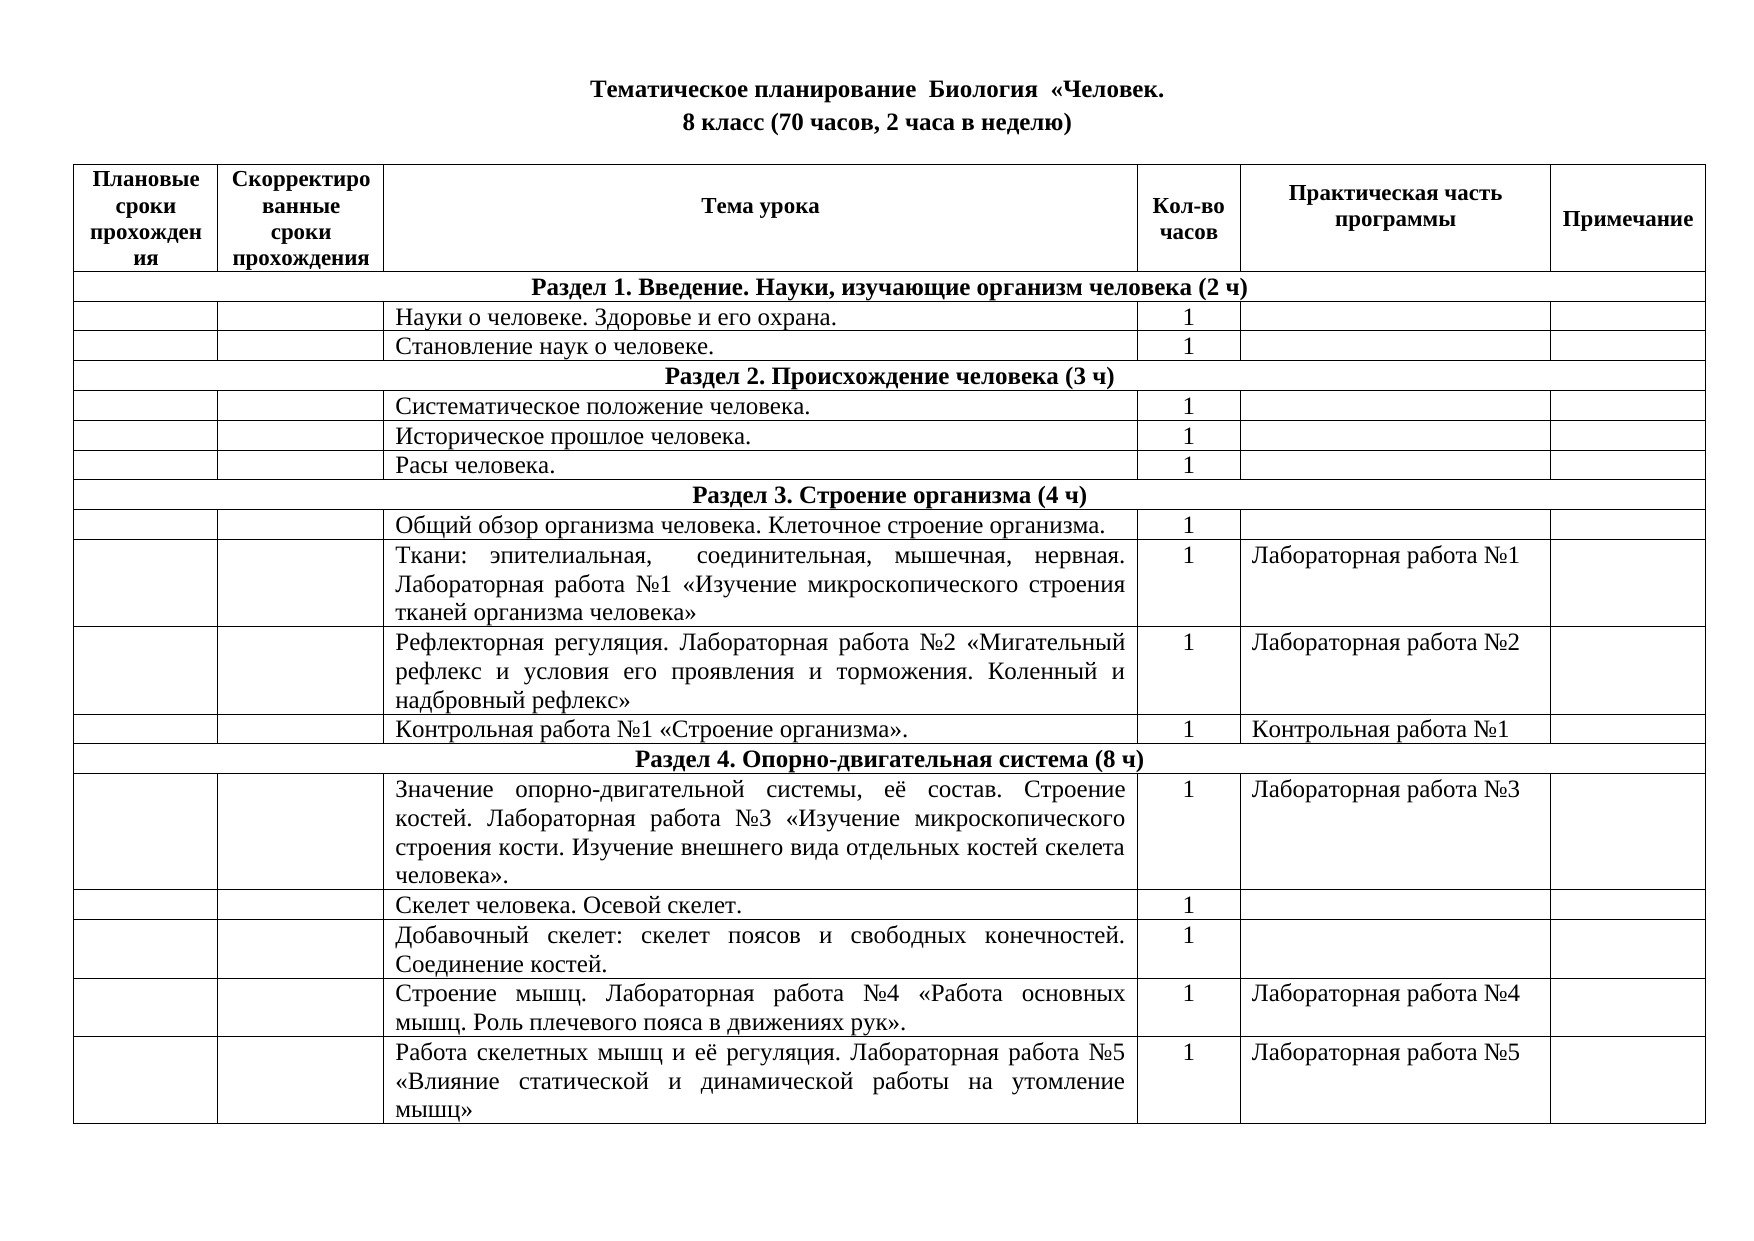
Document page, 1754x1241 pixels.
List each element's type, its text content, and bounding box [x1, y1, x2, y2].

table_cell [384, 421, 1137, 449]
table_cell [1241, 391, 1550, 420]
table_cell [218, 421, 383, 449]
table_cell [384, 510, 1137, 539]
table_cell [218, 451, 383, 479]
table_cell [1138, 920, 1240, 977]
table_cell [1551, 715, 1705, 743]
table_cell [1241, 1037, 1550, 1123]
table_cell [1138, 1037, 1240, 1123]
text 8 класс (70 часов, 2 часа в неделю) [118, 107, 1636, 136]
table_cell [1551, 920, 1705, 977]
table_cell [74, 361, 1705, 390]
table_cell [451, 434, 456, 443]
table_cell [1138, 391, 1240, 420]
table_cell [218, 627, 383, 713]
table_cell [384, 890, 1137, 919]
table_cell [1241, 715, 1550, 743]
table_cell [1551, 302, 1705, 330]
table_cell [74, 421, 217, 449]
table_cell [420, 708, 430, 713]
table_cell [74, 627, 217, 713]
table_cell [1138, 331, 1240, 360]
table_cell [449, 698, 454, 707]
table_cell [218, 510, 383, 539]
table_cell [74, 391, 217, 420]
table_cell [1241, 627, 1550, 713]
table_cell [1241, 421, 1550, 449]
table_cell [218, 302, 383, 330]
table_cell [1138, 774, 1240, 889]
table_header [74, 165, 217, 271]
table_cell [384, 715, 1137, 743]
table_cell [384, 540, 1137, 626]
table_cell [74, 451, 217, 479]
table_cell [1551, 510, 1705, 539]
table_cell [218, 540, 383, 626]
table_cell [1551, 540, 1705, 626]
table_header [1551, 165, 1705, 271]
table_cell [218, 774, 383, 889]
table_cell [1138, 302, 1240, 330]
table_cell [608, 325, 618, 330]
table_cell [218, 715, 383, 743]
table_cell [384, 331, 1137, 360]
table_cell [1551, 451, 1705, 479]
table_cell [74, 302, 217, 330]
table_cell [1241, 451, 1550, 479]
text Тематическое планирование Биология «Человек. [118, 74, 1636, 103]
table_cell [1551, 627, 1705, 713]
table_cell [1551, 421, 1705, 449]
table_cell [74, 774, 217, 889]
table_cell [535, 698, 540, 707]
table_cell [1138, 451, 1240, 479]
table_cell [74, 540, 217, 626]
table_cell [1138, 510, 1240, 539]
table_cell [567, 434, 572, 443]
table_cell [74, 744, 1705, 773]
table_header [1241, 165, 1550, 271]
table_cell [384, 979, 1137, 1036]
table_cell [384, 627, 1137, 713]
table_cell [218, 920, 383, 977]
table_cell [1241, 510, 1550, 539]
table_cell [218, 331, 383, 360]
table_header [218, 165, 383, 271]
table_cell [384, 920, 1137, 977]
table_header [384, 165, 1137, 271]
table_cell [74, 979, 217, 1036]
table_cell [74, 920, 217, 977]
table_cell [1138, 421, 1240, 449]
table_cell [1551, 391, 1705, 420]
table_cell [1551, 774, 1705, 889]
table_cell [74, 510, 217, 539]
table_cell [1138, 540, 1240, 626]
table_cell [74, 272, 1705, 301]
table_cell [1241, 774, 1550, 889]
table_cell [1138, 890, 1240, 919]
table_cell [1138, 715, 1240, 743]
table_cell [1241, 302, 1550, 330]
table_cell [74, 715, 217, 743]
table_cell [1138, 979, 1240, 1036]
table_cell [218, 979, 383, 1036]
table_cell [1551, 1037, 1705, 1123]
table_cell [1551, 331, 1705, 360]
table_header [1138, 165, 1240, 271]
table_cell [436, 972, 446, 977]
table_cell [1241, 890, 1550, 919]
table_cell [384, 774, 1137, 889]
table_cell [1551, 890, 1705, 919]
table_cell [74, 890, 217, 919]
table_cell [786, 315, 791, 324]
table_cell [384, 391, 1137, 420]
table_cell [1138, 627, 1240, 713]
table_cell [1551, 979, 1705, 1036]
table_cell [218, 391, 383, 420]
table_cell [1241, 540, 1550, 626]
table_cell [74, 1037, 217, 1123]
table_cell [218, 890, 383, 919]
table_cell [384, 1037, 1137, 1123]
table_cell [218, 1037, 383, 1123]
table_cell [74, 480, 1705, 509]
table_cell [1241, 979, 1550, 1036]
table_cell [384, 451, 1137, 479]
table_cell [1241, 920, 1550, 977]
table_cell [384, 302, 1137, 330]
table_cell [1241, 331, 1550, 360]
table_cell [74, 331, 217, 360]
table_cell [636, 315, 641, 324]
